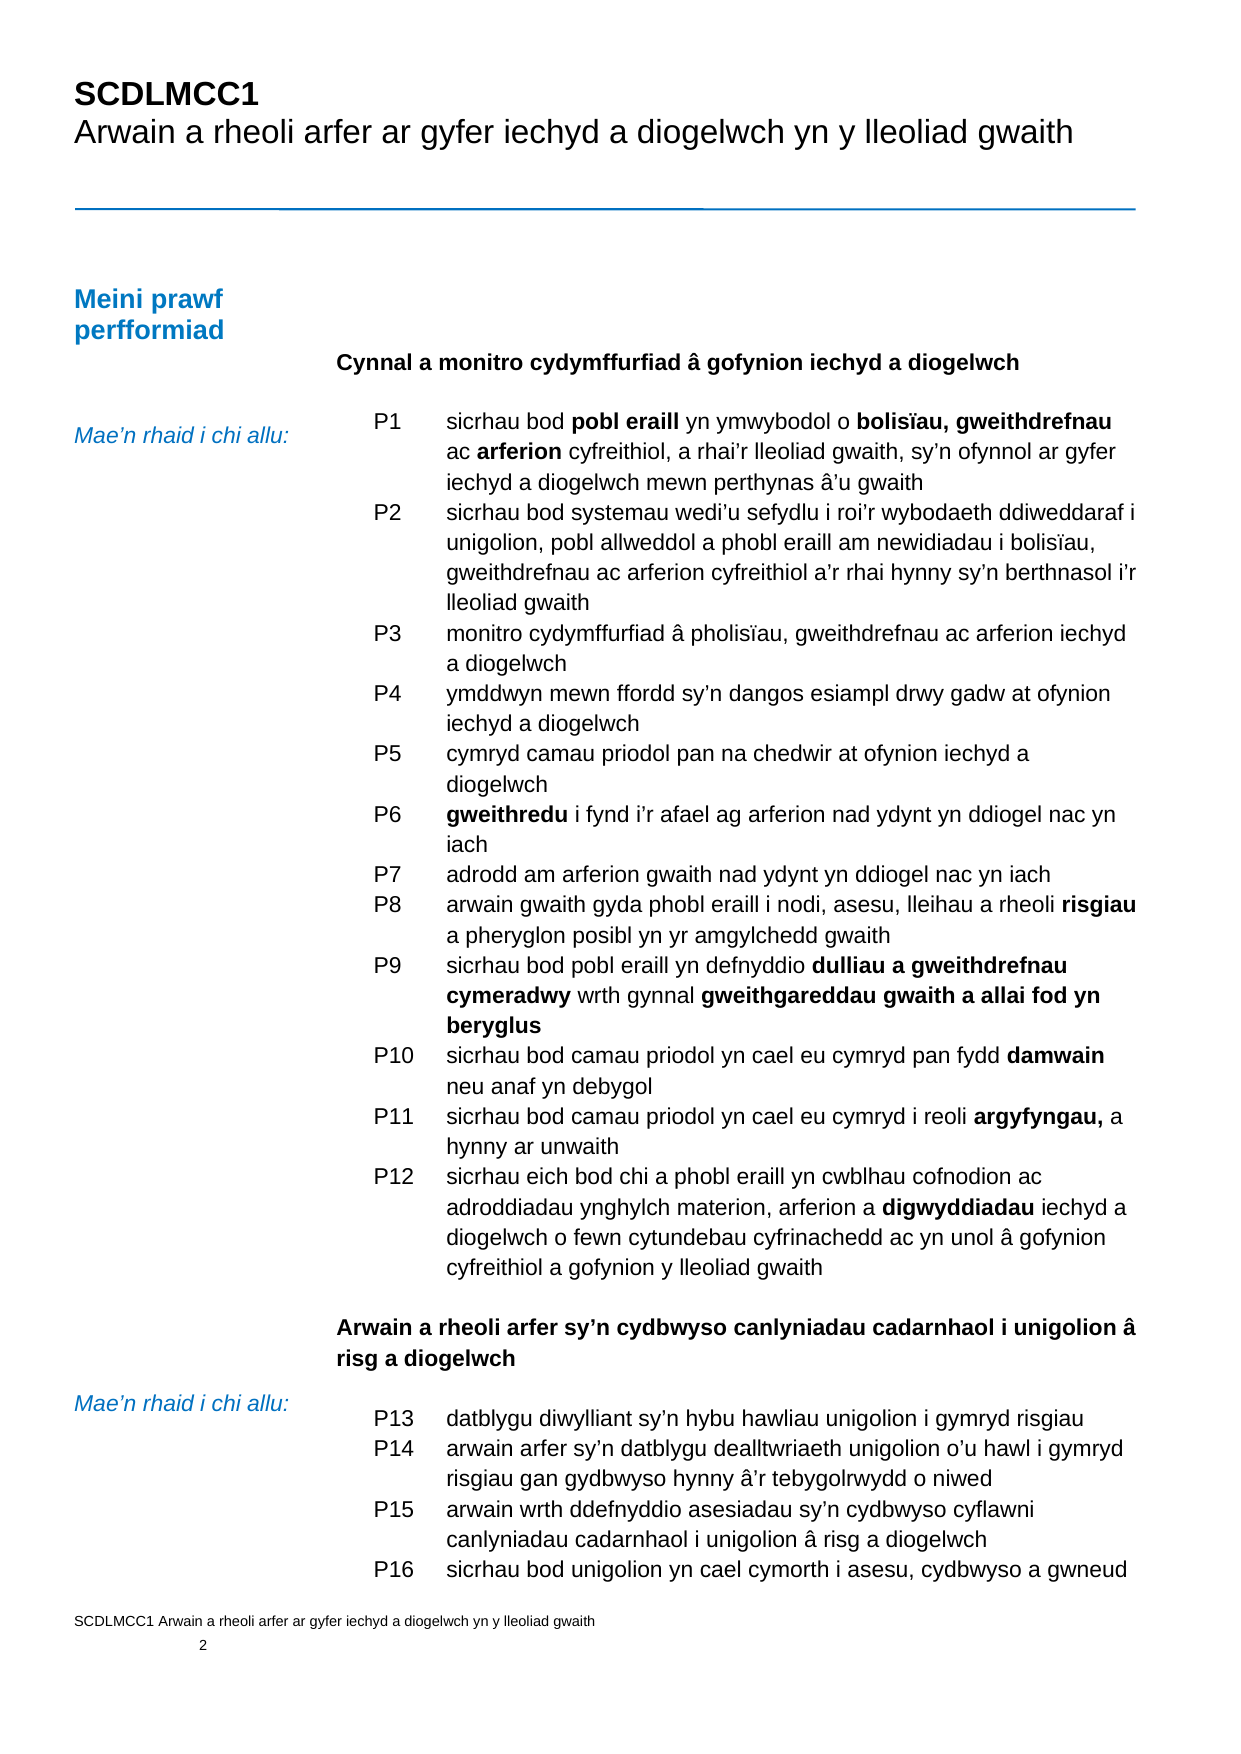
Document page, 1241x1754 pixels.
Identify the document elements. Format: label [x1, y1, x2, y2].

table_header [63, 283, 325, 1598]
table_header [325, 283, 1148, 1598]
